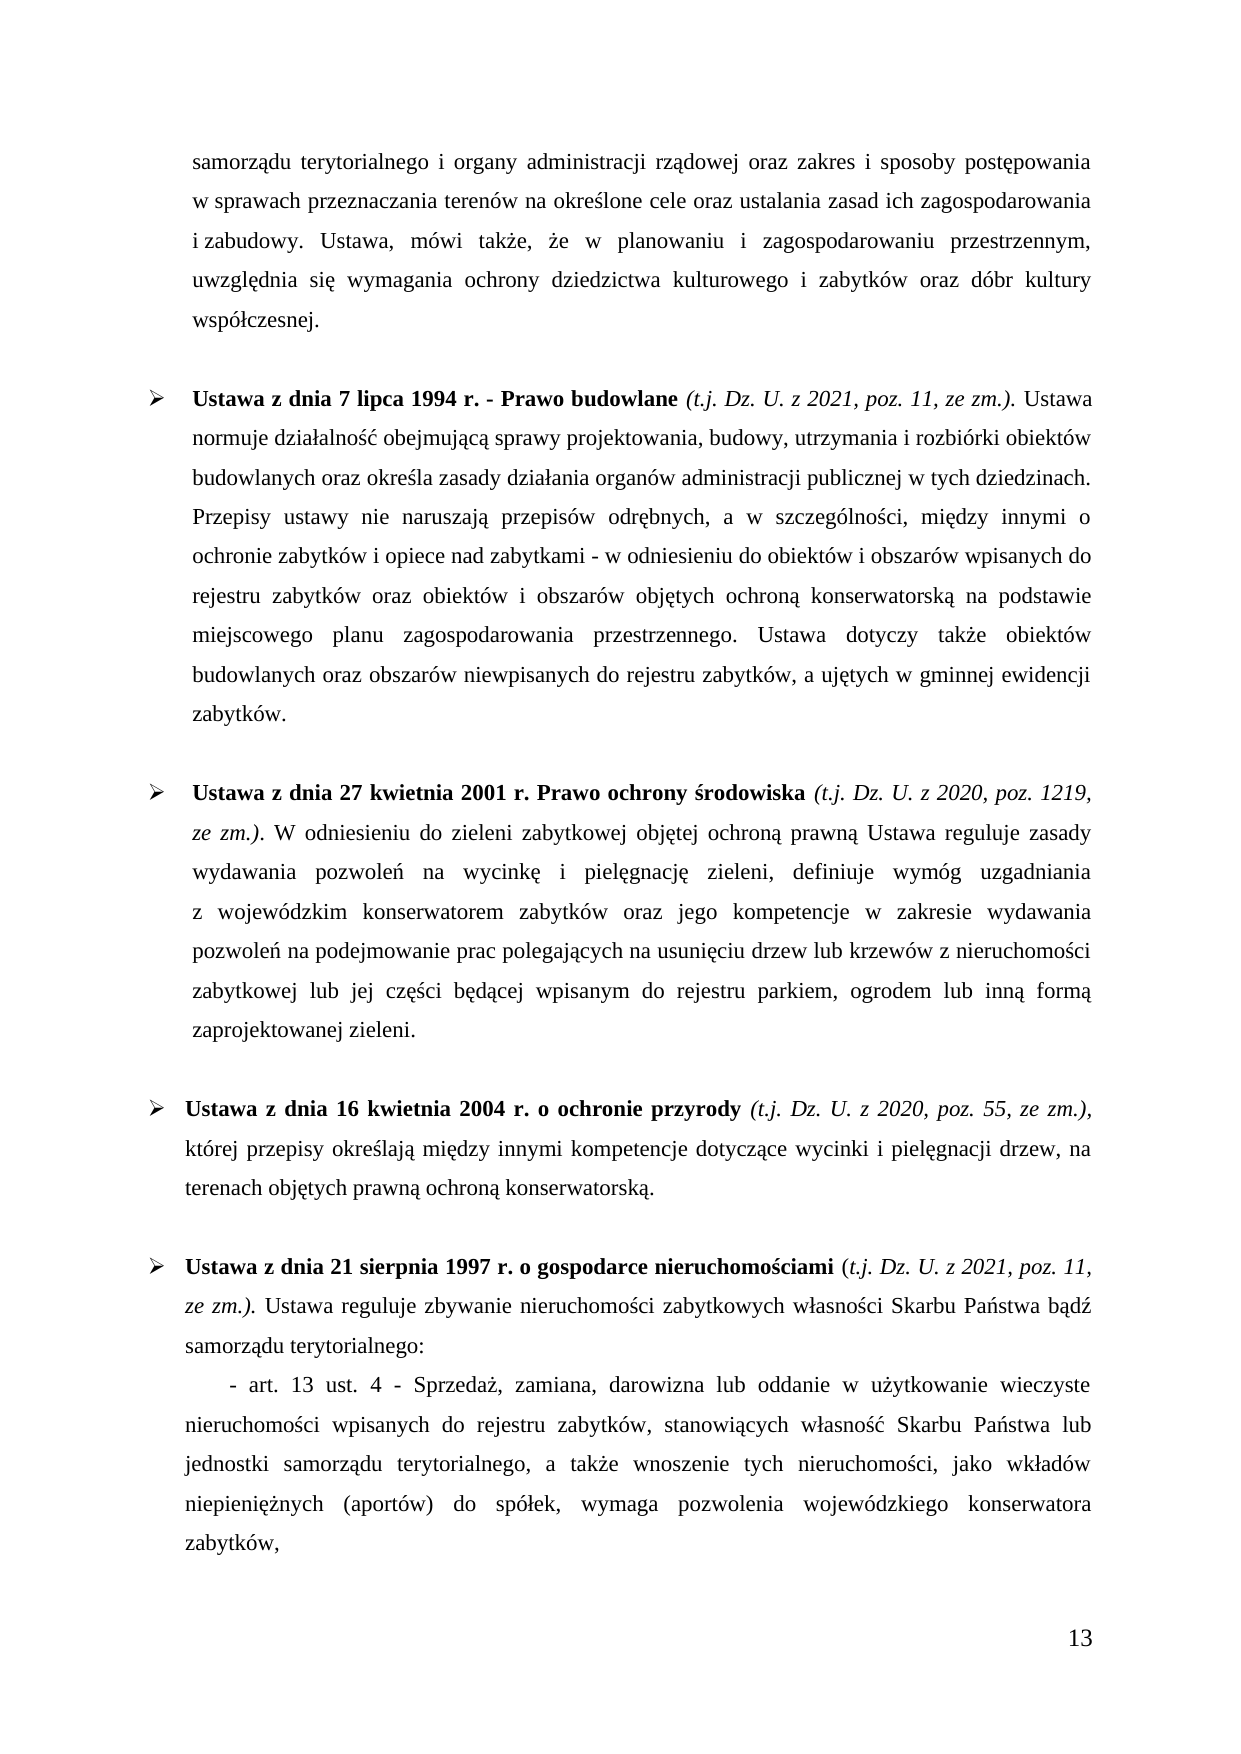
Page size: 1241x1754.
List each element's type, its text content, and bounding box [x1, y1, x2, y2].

list Ustawa z dnia 21 sierpnia 1997 r. o gospodarce nieruchomościami (t.j. Dz. U. z 2021, poz. 11, ze zm.). Ustawa reguluje zbywanie nieruchomości zabytkowych własności Skarbu Państwa bądź samorządu terytorialnego: [148, 1253, 1092, 1358]
list Ustawa z dnia 16 kwietnia 2004 r. o ochronie przyrody (t.j. Dz. U. z 2020, poz. 55, ze zm.), której przepisy określają między innymi kompetencje dotyczące wycinki i pielęgnacji drzew, na terenach objętych prawną ochroną konserwatorską. [148, 1095, 1092, 1201]
list - art. 13 ust. 4 - Sprzedaż, zamiana, darowizna lub oddanie w użytkowanie wieczyste nieruchomości wpisanych do rejestru zabytków, stanowiących własność Skarbu Państwa lub jednostki samorządu terytorialnego, a także wnoszenie tych nieruchomości, jako wkładów niepieniężnych (aportów) do spółek, wymaga pozwolenia wojewódzkiego konserwatora zabytków, [185, 1372, 1092, 1556]
list Ustawa z dnia 7 lipca 1994 r. - Prawo budowlane (t.j. Dz. U. z 2021, poz. 11, ze zm.). Ustawa normuje działalność obejmującą sprawy projektowania, budowy, utrzymania i rozbiórki obiektów budowlanych oraz określa zasady działania organów administracji publicznej w tych dziedzinach. Przepisy ustawy nie naruszają przepisów odrębnych, a w szczególności, między innymi o ochronie zabytków i opiece nad zabytkami - w odniesieniu do obiektów i obszarów wpisanych do rejestru zabytków oraz obiektów i obszarów objętych ochroną konserwatorską na podstawie miejscowego planu zagospodarowania przestrzennego. Ustawa dotyczy także obiektów budowlanych oraz obszarów niewpisanych do rejestru zabytków, a ujętych w gminnej ewidencji zabytków. [148, 384, 1092, 727]
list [148, 148, 1092, 332]
list Ustawa z dnia 27 kwietnia 2001 r. Prawo ochrony środowiska (t.j. Dz. U. z 2020, poz. 1219, ze zm.). W odniesieniu do zieleni zabytkowej objętej ochroną prawną Ustawa reguluje zasady wydawania pozwoleń na wycinkę i pielęgnację zieleni, definiuje wymóg uzgadniania z wojewódzkim konserwatorem zabytków oraz jego kompetencje w zakresie wydawania pozwoleń na podejmowanie prac polegających na usunięciu drzew lub krzewów z nieruchomości zabytkowej lub jej części będącej wpisanym do rejestru parkiem, ogrodem lub inną formą zaprojektowanej zieleni. [148, 779, 1092, 1043]
